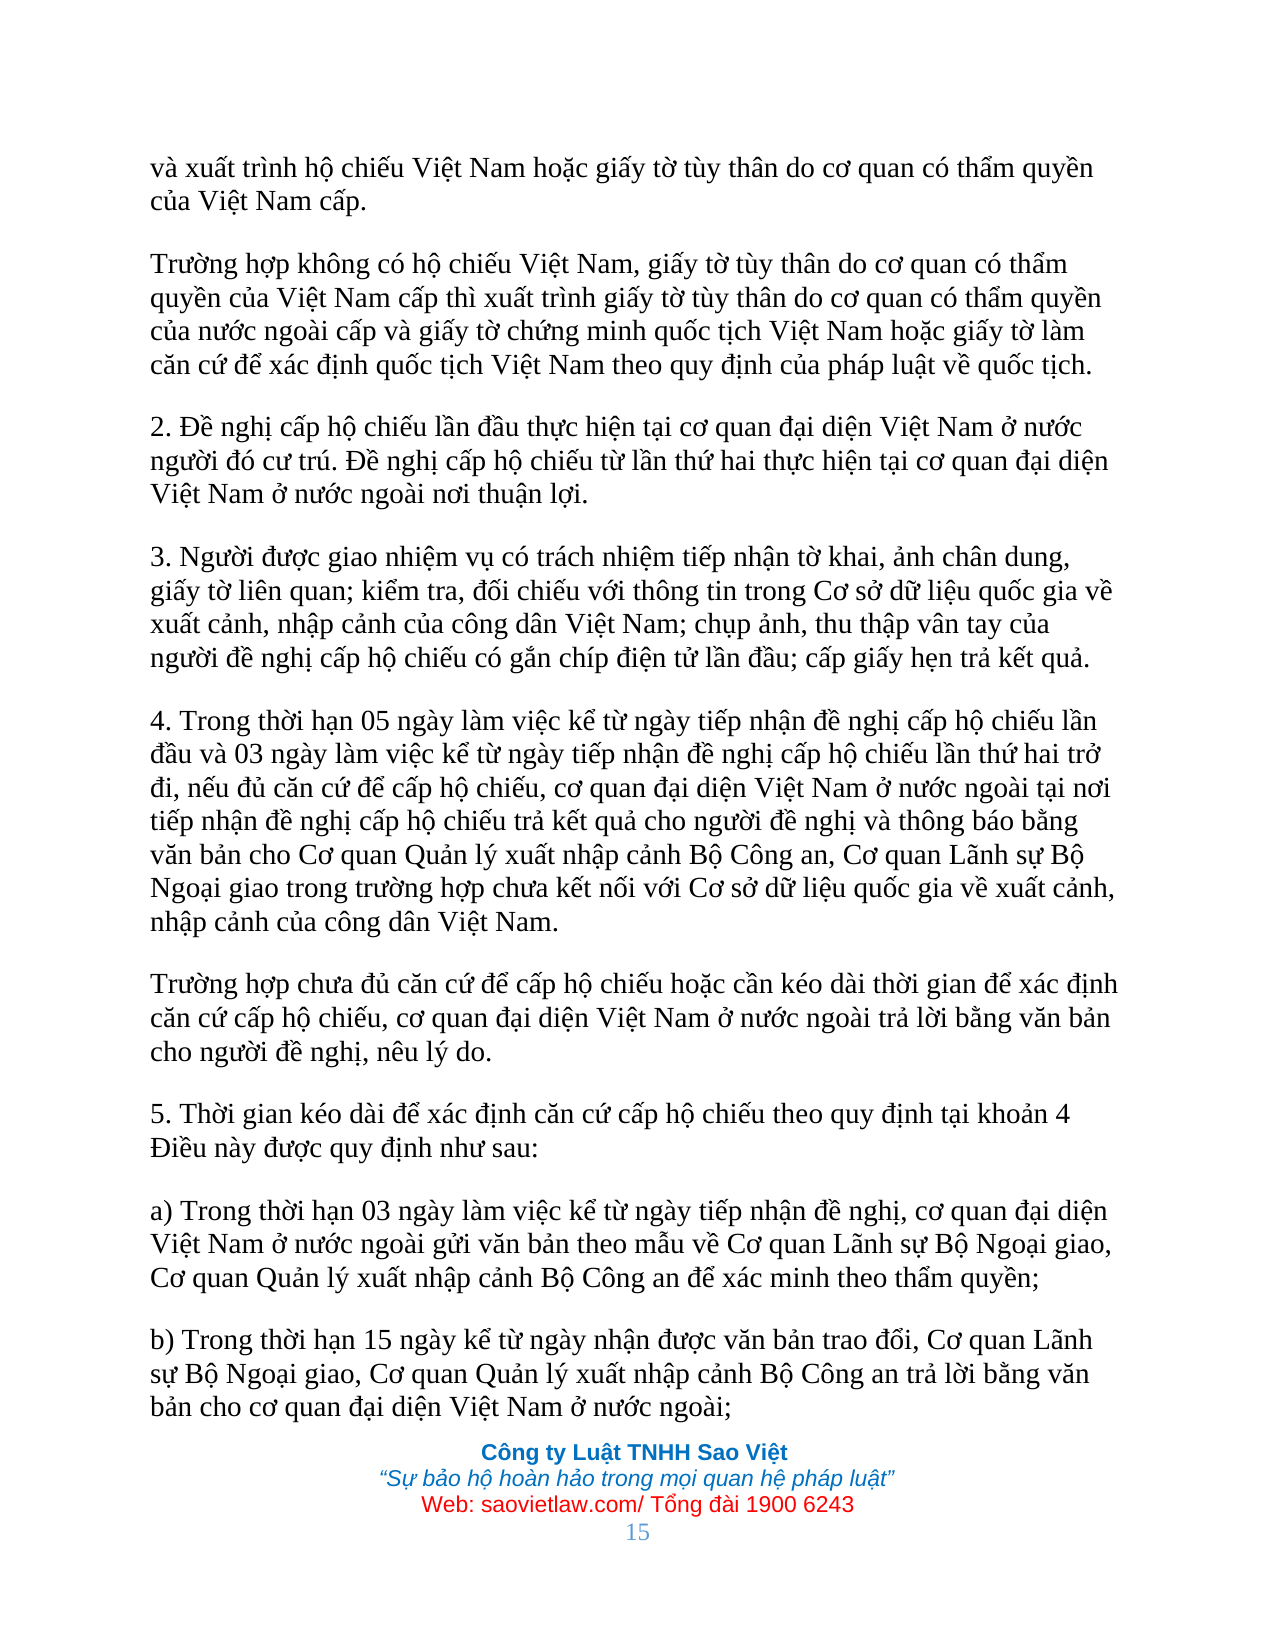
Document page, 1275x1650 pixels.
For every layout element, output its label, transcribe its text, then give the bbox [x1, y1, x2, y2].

text 2. Đề nghị cấp hộ chiếu lần đầu thực hiện tại cơ quan đại diện Việt Nam ở nước người đó cư trú. Đề nghị cấp hộ chiếu từ lần thứ hai thực hiện tại cơ quan đại diện Việt Nam ở nước ngoài nơi thuận lợi. [150, 409, 1125, 510]
text Trường hợp không có hộ chiếu Việt Nam, giấy tờ tùy thân do cơ quan có thẩm quyền của Việt Nam cấp thì xuất trình giấy tờ tùy thân do cơ quan có thẩm quyền của nước ngoài cấp và giấy tờ chứng minh quốc tịch Việt Nam hoặc giấy tờ làm căn cứ để xác định quốc tịch Việt Nam theo quy định của pháp luật về quốc tịch. [150, 246, 1125, 380]
text 3. Người được giao nhiệm vụ có trách nhiệm tiếp nhận tờ khai, ảnh chân dung, giấy tờ liên quan; kiểm tra, đối chiếu với thông tin trong Cơ sở dữ liệu quốc gia về xuất cảnh, nhập cảnh của công dân Việt Nam; chụp ảnh, thu thập vân tay của người đề nghị cấp hộ chiếu có gắn chíp điện tử lần đầu; cấp giấy hẹn trả kết quả. [150, 539, 1125, 673]
text 4. Trong thời hạn 05 ngày làm việc kể từ ngày tiếp nhận đề nghị cấp hộ chiếu lần đầu và 03 ngày làm việc kể từ ngày tiếp nhận đề nghị cấp hộ chiếu lần thứ hai trở đi, nếu đủ căn cứ để cấp hộ chiếu, cơ quan đại diện Việt Nam ở nước ngoài tại nơi tiếp nhận đề nghị cấp hộ chiếu trả kết quả cho người đề nghị và thông báo bằng văn bản cho Cơ quan Quản lý xuất nhập cảnh Bộ Công an, Cơ quan Lãnh sự Bộ Ngoại giao trong trường hợp chưa kết nối với Cơ sở dữ liệu quốc gia về xuất cảnh, nhập cảnh của công dân Việt Nam. [150, 703, 1125, 937]
text a) Trong thời hạn 03 ngày làm việc kể từ ngày tiếp nhận đề nghị, cơ quan đại diện Việt Nam ở nước ngoài gửi văn bản theo mẫu về Cơ quan Lãnh sự Bộ Ngoại giao, Cơ quan Quản lý xuất nhập cảnh Bộ Công an để xác minh theo thẩm quyền; [150, 1193, 1125, 1293]
text b) Trong thời hạn 15 ngày kể từ ngày nhận được văn bản trao đổi, Cơ quan Lãnh sự Bộ Ngoại giao, Cơ quan Quản lý xuất nhập cảnh Bộ Công an trả lời bằng văn bản cho cơ quan đại diện Việt Nam ở nước ngoài; [150, 1322, 1125, 1423]
text Trường hợp chưa đủ căn cứ để cấp hộ chiếu hoặc cần kéo dài thời gian để xác định căn cứ cấp hộ chiếu, cơ quan đại diện Việt Nam ở nước ngoài trả lời bằng văn bản cho người đề nghị, nêu lý do. [150, 967, 1125, 1067]
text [150, 150, 1125, 217]
text 5. Thời gian kéo dài để xác định căn cứ cấp hộ chiếu theo quy định tại khoản 4 Điều này được quy định như sau: [150, 1096, 1125, 1163]
